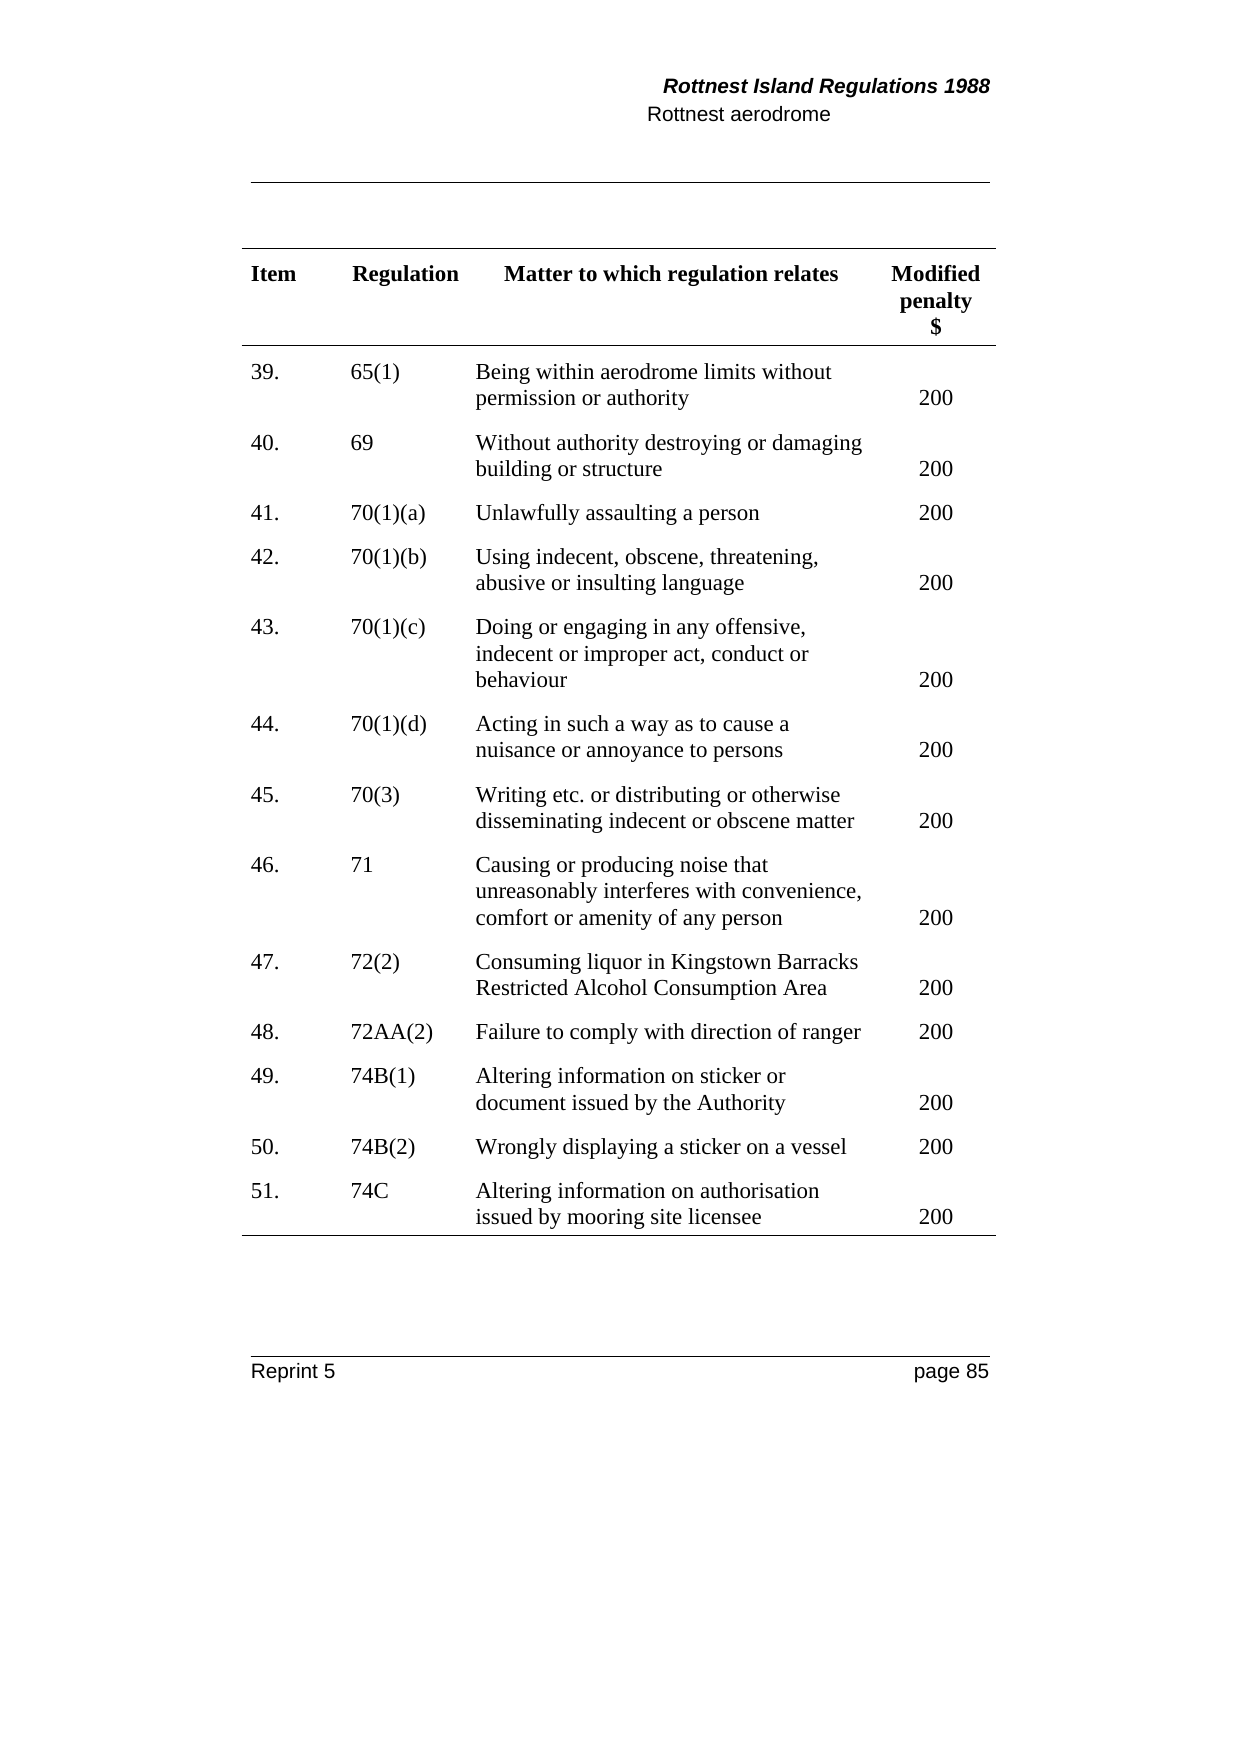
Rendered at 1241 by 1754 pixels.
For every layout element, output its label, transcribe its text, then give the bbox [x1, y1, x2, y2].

table_cell 71 [342, 839, 467, 936]
table_cell 200 [873, 769, 996, 839]
table_cell 200 [873, 839, 996, 936]
table_cell Unlawfully assaulting a person [467, 487, 873, 531]
table_cell Altering information on sticker or document issued by the Authority [467, 1051, 873, 1121]
table_cell 39. [242, 346, 342, 417]
table_cell 200 [873, 1121, 996, 1165]
table_cell 200 [873, 699, 996, 769]
table_header Modified penalty $ [873, 249, 996, 345]
table_cell 70(1)(d) [342, 699, 467, 769]
table_cell 200 [873, 531, 996, 602]
table_cell 74C [342, 1165, 467, 1235]
table_cell 70(3) [342, 769, 467, 839]
table_cell Consuming liquor in Kingstown Barracks Restricted Alcohol Consumption Area [467, 936, 873, 1006]
table_cell 200 [873, 346, 996, 417]
table_cell 200 [873, 1051, 996, 1121]
table_cell 42. [242, 531, 342, 602]
table_cell 200 [873, 417, 996, 487]
table_header Regulation [342, 249, 467, 345]
table_cell 65(1) [342, 346, 467, 417]
table_cell 200 [873, 936, 996, 1006]
table_cell Wrongly displaying a sticker on a vessel [467, 1121, 873, 1165]
table_cell 47. [242, 936, 342, 1006]
table_cell 200 [873, 602, 996, 698]
table_cell Altering information on authorisation issued by mooring site licensee [467, 1165, 873, 1235]
table_cell 200 [873, 1006, 996, 1051]
table_cell 72(2) [342, 936, 467, 1006]
table_cell Using indecent, obscene, threatening, abusive or insulting language [467, 531, 873, 602]
table_cell 49. [242, 1051, 342, 1121]
table_cell 70(1)(c) [342, 602, 467, 698]
table_cell Failure to comply with direction of ranger [467, 1006, 873, 1051]
table_cell 48. [242, 1006, 342, 1051]
table_cell 69 [342, 417, 467, 487]
table_cell Without authority destroying or damaging building or structure [467, 417, 873, 487]
table_cell 70(1)(b) [342, 531, 467, 602]
table_header Matter to which regulation relates [467, 249, 873, 345]
table_cell 45. [242, 769, 342, 839]
table_cell Being within aerodrome limits without permission or authority [467, 346, 873, 417]
table_cell Doing or engaging in any offensive, indecent or improper act, conduct or behaviour [467, 602, 873, 698]
table_cell 74B(2) [342, 1121, 467, 1165]
table_cell 43. [242, 602, 342, 698]
table_cell 70(1)(a) [342, 487, 467, 531]
table_cell 74B(1) [342, 1051, 467, 1121]
table_cell 40. [242, 417, 342, 487]
table_cell 51. [242, 1165, 342, 1235]
table_cell 41. [242, 487, 342, 531]
table_cell 50. [242, 1121, 342, 1165]
table_cell Causing or producing noise that unreasonably interferes with convenience, comfort or amenity of any person [467, 839, 873, 936]
table_cell Acting in such a way as to cause a nuisance or annoyance to persons [467, 699, 873, 769]
table_cell Writing etc. or distributing or otherwise disseminating indecent or obscene matter [467, 769, 873, 839]
table_cell 44. [242, 699, 342, 769]
table_cell 46. [242, 839, 342, 936]
table_header Item [242, 249, 342, 345]
table_cell 72AA(2) [342, 1006, 467, 1051]
table_cell 200 [873, 487, 996, 531]
table_cell 200 [873, 1165, 996, 1235]
